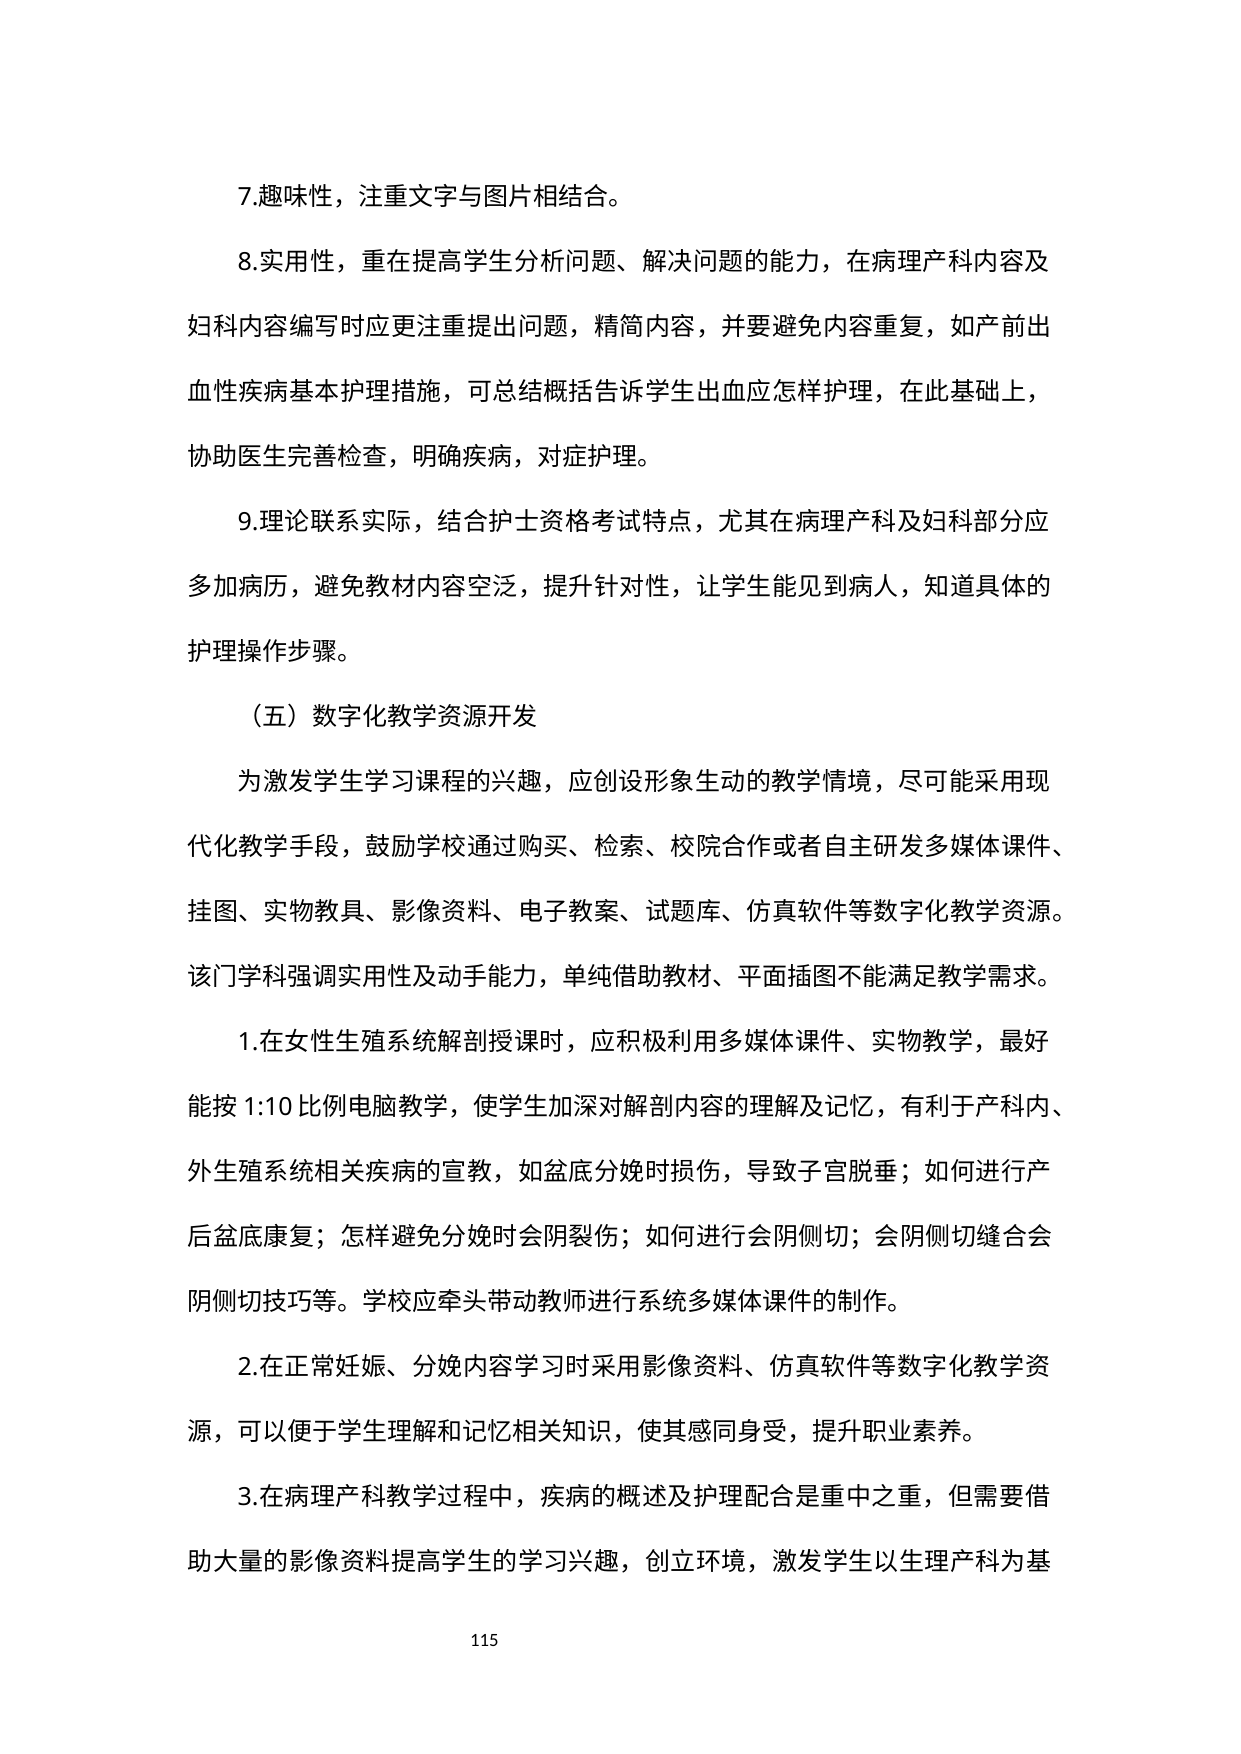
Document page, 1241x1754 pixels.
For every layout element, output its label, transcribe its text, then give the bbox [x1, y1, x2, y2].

text 1.在女性生殖系统解剖授课时，应积极利用多媒体课件、实物教学，最好能按1:10比例电脑教学，使学生加深对解剖内容的理解及记忆，有利于产科内、外生殖系统相关疾病的宣教，如盆底分娩时损伤，导致子宫脱垂；如何进行产后盆底康复；怎样避免分娩时会阴裂伤；如何进行会阴侧切；会阴侧切缝合会阴侧切技巧等。学校应牵头带动教师进行系统多媒体课件的制作。 [187, 1007, 1053, 1332]
text 8.实用性，重在提高学生分析问题、解决问题的能力，在病理产科内容及妇科内容编写时应更注重提出问题，精简内容，并要避免内容重复，如产前出血性疾病基本护理措施，可总结概括告诉学生出血应怎样护理，在此基础上，协助医生完善检查，明确疾病，对症护理。 [187, 227, 1053, 487]
text （五）数字化教学资源开发 [187, 682, 1053, 747]
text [187, 1462, 1053, 1592]
text 7.趣味性，注重文字与图片相结合。 [187, 162, 1053, 227]
text 9.理论联系实际，结合护士资格考试特点，尤其在病理产科及妇科部分应多加病历，避免教材内容空泛，提升针对性，让学生能见到病人，知道具体的护理操作步骤。 [187, 487, 1053, 682]
text 2.在正常妊娠、分娩内容学习时采用影像资料、仿真软件等数字化教学资源，可以便于学生理解和记忆相关知识，使其感同身受，提升职业素养。 [187, 1332, 1053, 1462]
text 为激发学生学习课程的兴趣，应创设形象生动的教学情境，尽可能采用现代化教学手段，鼓励学校通过购买、检索、校院合作或者自主研发多媒体课件、挂图、实物教具、影像资料、电子教案、试题库、仿真软件等数字化教学资源。该门学科强调实用性及动手能力，单纯借助教材、平面插图不能满足教学需求。 [187, 747, 1053, 1007]
